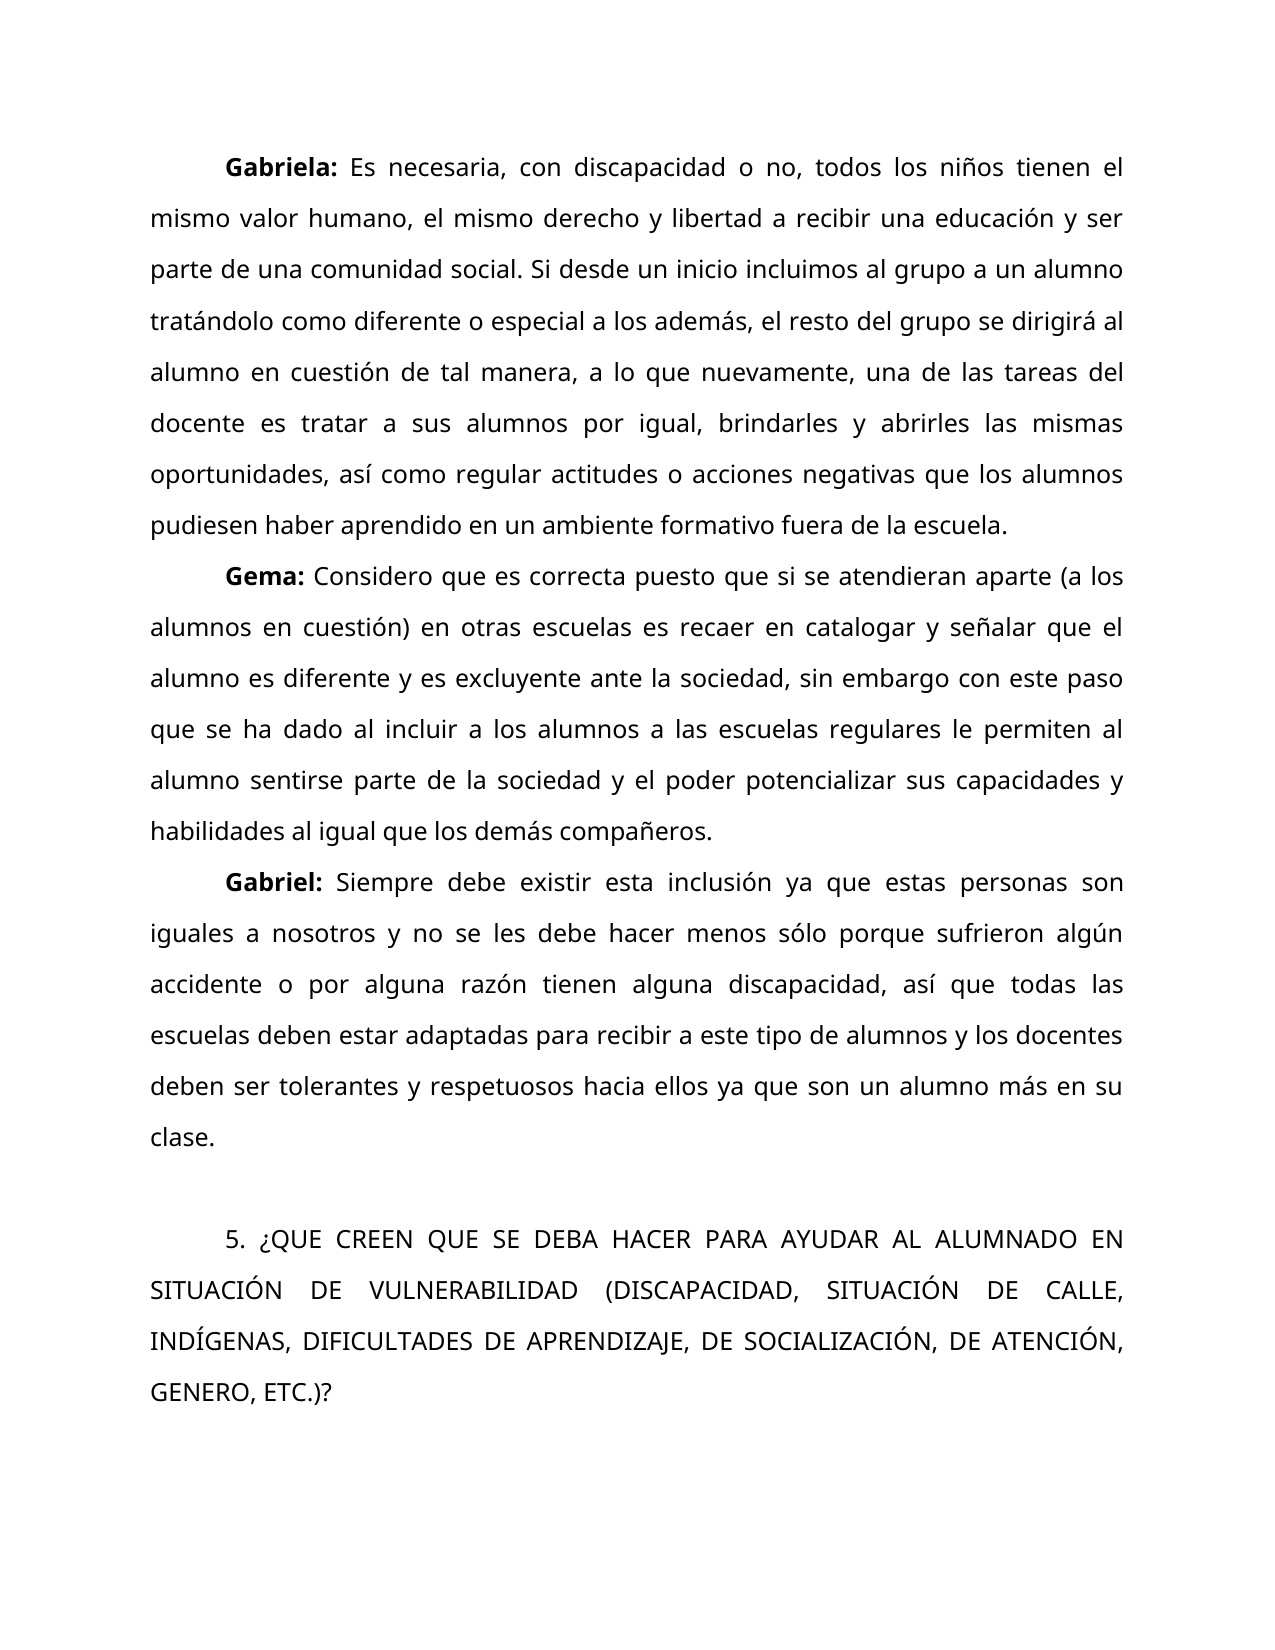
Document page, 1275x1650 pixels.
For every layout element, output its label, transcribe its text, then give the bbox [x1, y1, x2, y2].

text Gabriela: Es necesaria, con discapacidad o no, todos los niños tienen el mismo valor humano, el mismo derecho y libertad a recibir una educación y ser parte de una comunidad social. Si desde un inicio incluimos al grupo a un alumno tratándolo como diferente o especial a los además, el resto del grupo se dirigirá al alumno en cuestión de tal manera, a lo que nuevamente, una de las tareas del docente es tratar a sus alumnos por igual, brindarles y abrirles las mismas oportunidades, así como regular actitudes o acciones negativas que los alumnos pudiesen haber aprendido en un ambiente formativo fuera de la escuela. [150, 150, 1125, 541]
text 5. ¿QUE CREEN QUE SE DEBA HACER PARA AYUDAR AL ALUMNADO EN SITUACIÓN DE VULNERABILIDAD (DISCAPACIDAD, SITUACIÓN DE CALLE, INDÍGENAS, DIFICULTADES DE APRENDIZAJE, DE SOCIALIZACIÓN, DE ATENCIÓN, GENERO, ETC.)? [150, 1222, 1125, 1409]
text Gabriel: Siempre debe existir esta inclusión ya que estas personas son iguales a nosotros y no se les debe hacer menos sólo porque sufrieron algún accidente o por alguna razón tienen alguna discapacidad, así que todas las escuelas deben estar adaptadas para recibir a este tipo de alumnos y los docentes deben ser tolerantes y respetuosos hacia ellos ya que son un alumno más en su clase. [150, 864, 1125, 1154]
text Gema: Considero que es correcta puesto que si se atendieran aparte (a los alumnos en cuestión) en otras escuelas es recaer en catalogar y señalar que el alumno es diferente y es excluyente ante la sociedad, sin embargo con este paso que se ha dado al incluir a los alumnos a las escuelas regulares le permiten al alumno sentirse parte de la sociedad y el poder potencializar sus capacidades y habilidades al igual que los demás compañeros. [150, 558, 1125, 848]
